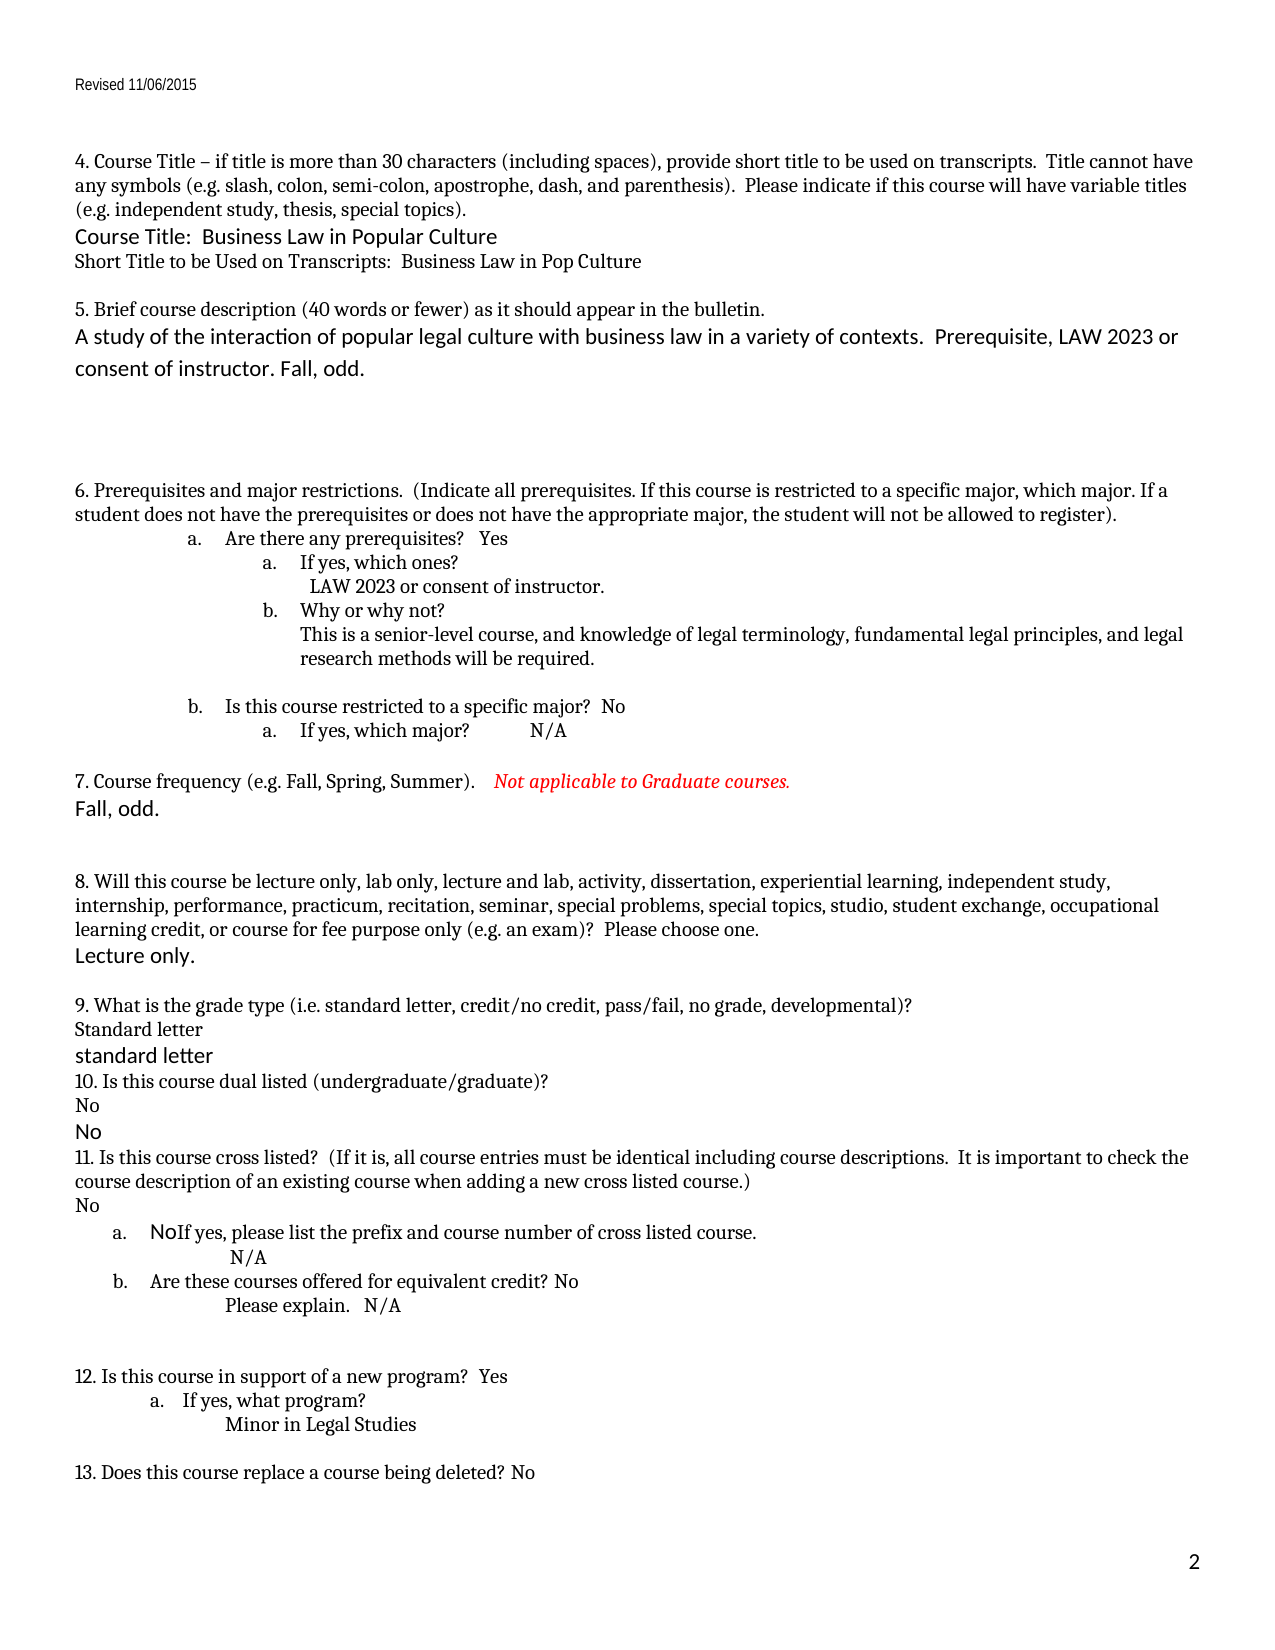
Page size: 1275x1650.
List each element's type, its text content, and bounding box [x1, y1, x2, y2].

text 13. Does this course replace a course being deleted? [75, 1461, 1200, 1485]
list Is this course restricted to a specific major? [187, 694, 1200, 718]
text 6. Prerequisites and major restrictions. (Indicate all prerequisites. If this course is restricted to a specific major, which major. If a student does not have the prerequisites or does not have the appropriate major, the student will not be allowed to register). [75, 479, 1200, 527]
list Are these courses offered for equivalent credit? [112, 1269, 1200, 1293]
text Please explain. [75, 1293, 1200, 1317]
text 12. Is this course in support of a new program? [75, 1365, 1200, 1389]
text 10. Is this course dual listed (undergraduate/graduate)? [75, 1069, 1200, 1093]
list Why or why not? [262, 599, 1200, 623]
list If yes, which ones? [262, 551, 1200, 575]
text a. If yes, what program? [150, 1389, 1200, 1413]
text 4. Course Title – if title is more than 30 characters (including spaces), provide short title to be used on transcripts. Title cannot have any symbols (e.g. slash, colon, semi-colon, apostrophe, dash, and parenthesis). Please indicate if this course will have variable titles (e.g. independent study, thesis, special topics). [75, 150, 1200, 222]
text 7. Course frequency (e.g. Fall, Spring, Summer). Not applicable to Graduate courses. [75, 770, 1200, 794]
list If yes, which major? [262, 718, 1200, 742]
text 9. What is the grade type (i.e. standard letter, credit/no credit, pass/fail, no grade, developmental)? [75, 994, 1200, 1018]
list If yes, please list the prefix and course number of cross listed course. [112, 1217, 1200, 1245]
list Are there any prerequisites? [187, 527, 1200, 551]
text 11. Is this course cross listed? (If it is, all course entries must be identical including course descriptions. It is important to check the course description of an existing course when adding a new cross listed course.) [75, 1146, 1200, 1193]
text 5. Brief course description (40 words or fewer) as it should appear in the bulletin. [75, 298, 1200, 322]
text 8. Will this course be lecture only, lab only, lecture and lab, activity, dissertation, experiential learning, independent study, internship, performance, practicum, recitation, seminar, special problems, special topics, studio, student exchange, occupational learning credit, or course for fee purpose only (e.g. an exam)? Please choose one. [75, 870, 1200, 942]
